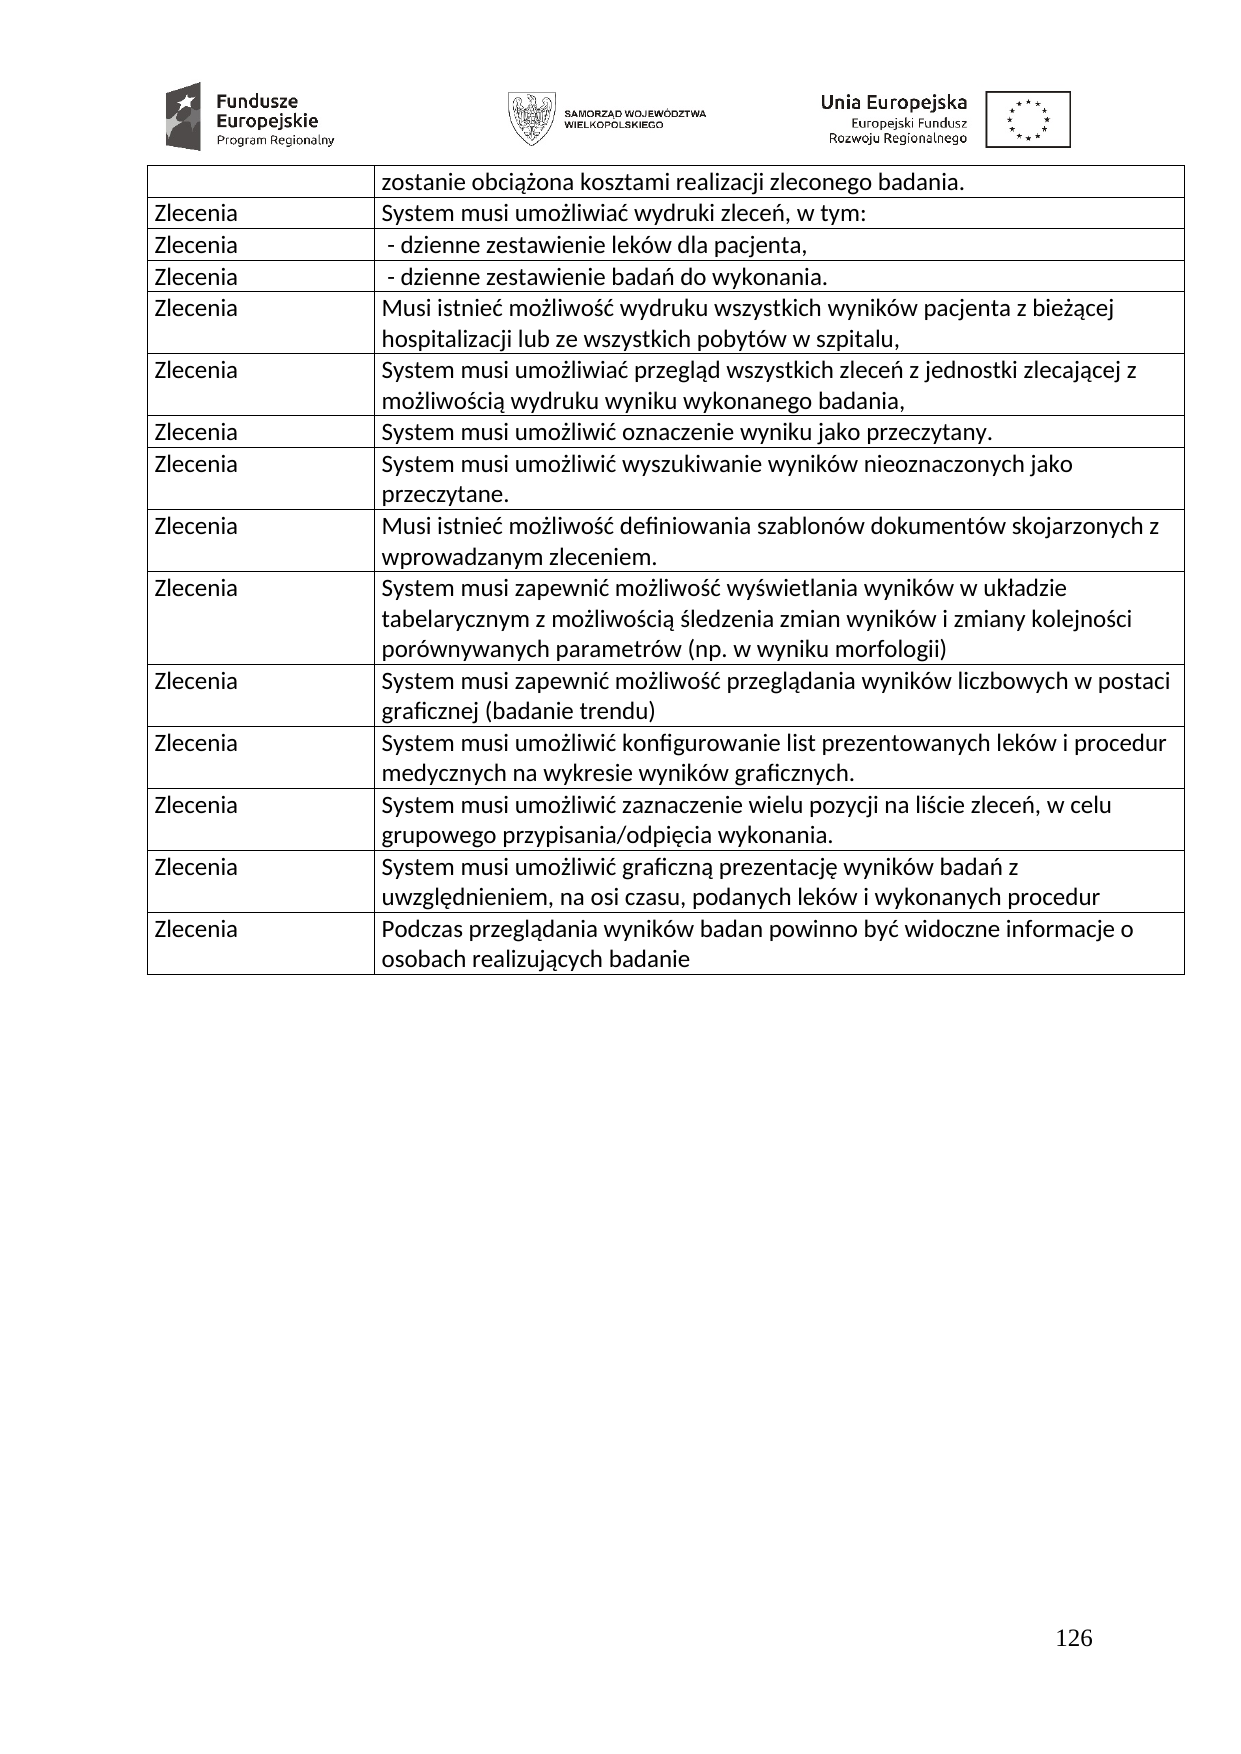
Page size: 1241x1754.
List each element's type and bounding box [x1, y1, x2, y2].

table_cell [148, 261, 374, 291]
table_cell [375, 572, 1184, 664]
picture [147, 73, 1089, 165]
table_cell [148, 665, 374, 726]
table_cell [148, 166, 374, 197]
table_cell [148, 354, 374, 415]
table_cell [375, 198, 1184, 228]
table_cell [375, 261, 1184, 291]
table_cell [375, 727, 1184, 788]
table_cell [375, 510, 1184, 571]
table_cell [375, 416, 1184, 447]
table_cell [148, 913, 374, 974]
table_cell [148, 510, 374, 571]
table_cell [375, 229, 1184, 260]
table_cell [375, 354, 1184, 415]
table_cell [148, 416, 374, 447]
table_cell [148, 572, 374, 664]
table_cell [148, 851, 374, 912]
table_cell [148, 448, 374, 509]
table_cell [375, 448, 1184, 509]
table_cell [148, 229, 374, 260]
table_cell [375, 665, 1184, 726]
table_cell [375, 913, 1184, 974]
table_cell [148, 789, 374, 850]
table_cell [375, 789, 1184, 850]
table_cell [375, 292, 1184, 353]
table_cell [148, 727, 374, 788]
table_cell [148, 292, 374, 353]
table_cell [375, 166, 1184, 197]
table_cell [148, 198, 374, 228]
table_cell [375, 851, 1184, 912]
